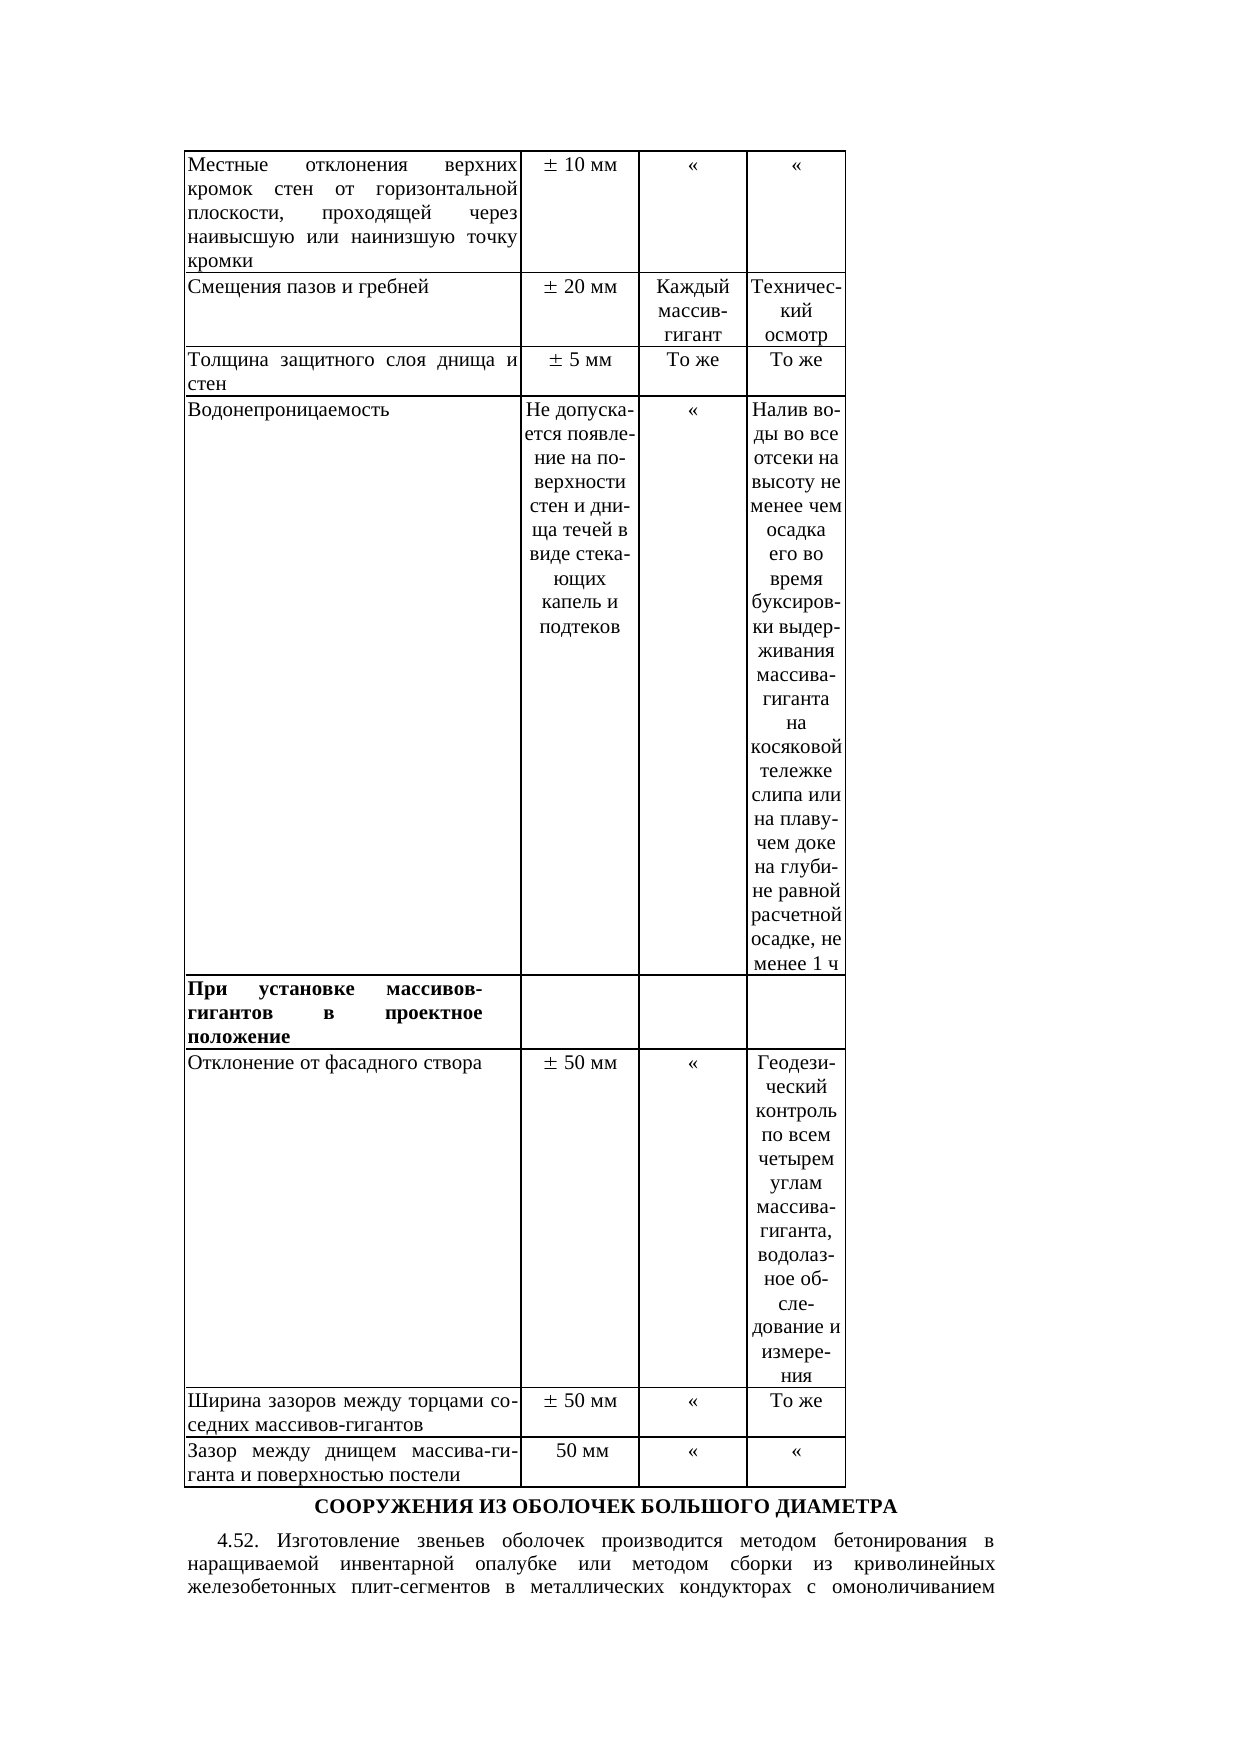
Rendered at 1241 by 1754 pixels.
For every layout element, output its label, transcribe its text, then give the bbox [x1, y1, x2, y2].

text СООРУЖЕНИЯ ИЗ ОБОЛОЧЕК БОЛЬШОГО ДИАМЕТРА [187, 1500, 780, 1517]
table_cell 50 мм [522, 1388, 638, 1436]
table_cell Водонепроницаемость [185, 396, 520, 974]
table_cell 50 мм [522, 1438, 638, 1486]
table_cell « [748, 152, 845, 272]
table_cell Каждый массив-гигант [640, 273, 746, 346]
table_cell 5 мм [522, 347, 638, 395]
table_cell 50 мм [522, 1050, 638, 1387]
table_cell Отклонение от фасадного створа [185, 1049, 520, 1387]
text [187, 1529, 995, 1598]
table_cell « [640, 152, 746, 272]
table_cell [522, 976, 638, 1048]
table_cell « [640, 1388, 746, 1436]
table_cell [748, 976, 845, 1048]
table_cell Смещения пазов и гребней [185, 273, 520, 346]
table_cell То же [748, 1388, 845, 1436]
table_cell Не допускается появление на поверхности стен и днища течей в виде стекающих капель и подтеков [522, 397, 638, 974]
table_cell « [640, 1050, 746, 1387]
table_cell Местные отклонения верхних кромок стен от горизонтальной плоскости, проходящей через наивысшую или наинизшую точку кромки [185, 152, 520, 272]
table_cell 10 мм [522, 152, 638, 272]
table_cell Геодезический контроль по всем четырем углам массива-гиганта, водолазное обследование и измерения [748, 1050, 845, 1387]
table_cell « [748, 1438, 845, 1486]
table_cell « [640, 1438, 746, 1486]
table_cell Технический осмотр [748, 273, 845, 346]
table_cell [640, 976, 746, 1048]
table_cell Ширина зазоров между торцами соседних массивов-гигантов [185, 1388, 520, 1436]
table_cell 20 мм [522, 273, 638, 346]
table_cell То же [640, 347, 746, 395]
table_cell При установке массивов-гигантов в проектное положение [185, 975, 520, 1048]
table_cell То же [748, 347, 845, 395]
table_cell Зазор между днищем массива-гиганта и поверхностью постели [185, 1437, 520, 1486]
table_cell Налив воды во все отсеки на высоту не менее чем осадка его во время буксировки выдерживания массива-гиганта на косяковой тележке слипа или на плавучем доке на глубине равной расчетной осадке, не менее 1 ч [748, 397, 845, 974]
table_cell « [640, 397, 746, 974]
table_cell Толщина защитного слоя днища и стен [185, 347, 520, 395]
text СООРУЖЕНИЯ ИЗ ОБОЛОЧЕК БОЛЬШОГО ДИАМЕТРА [787, 1500, 995, 1517]
